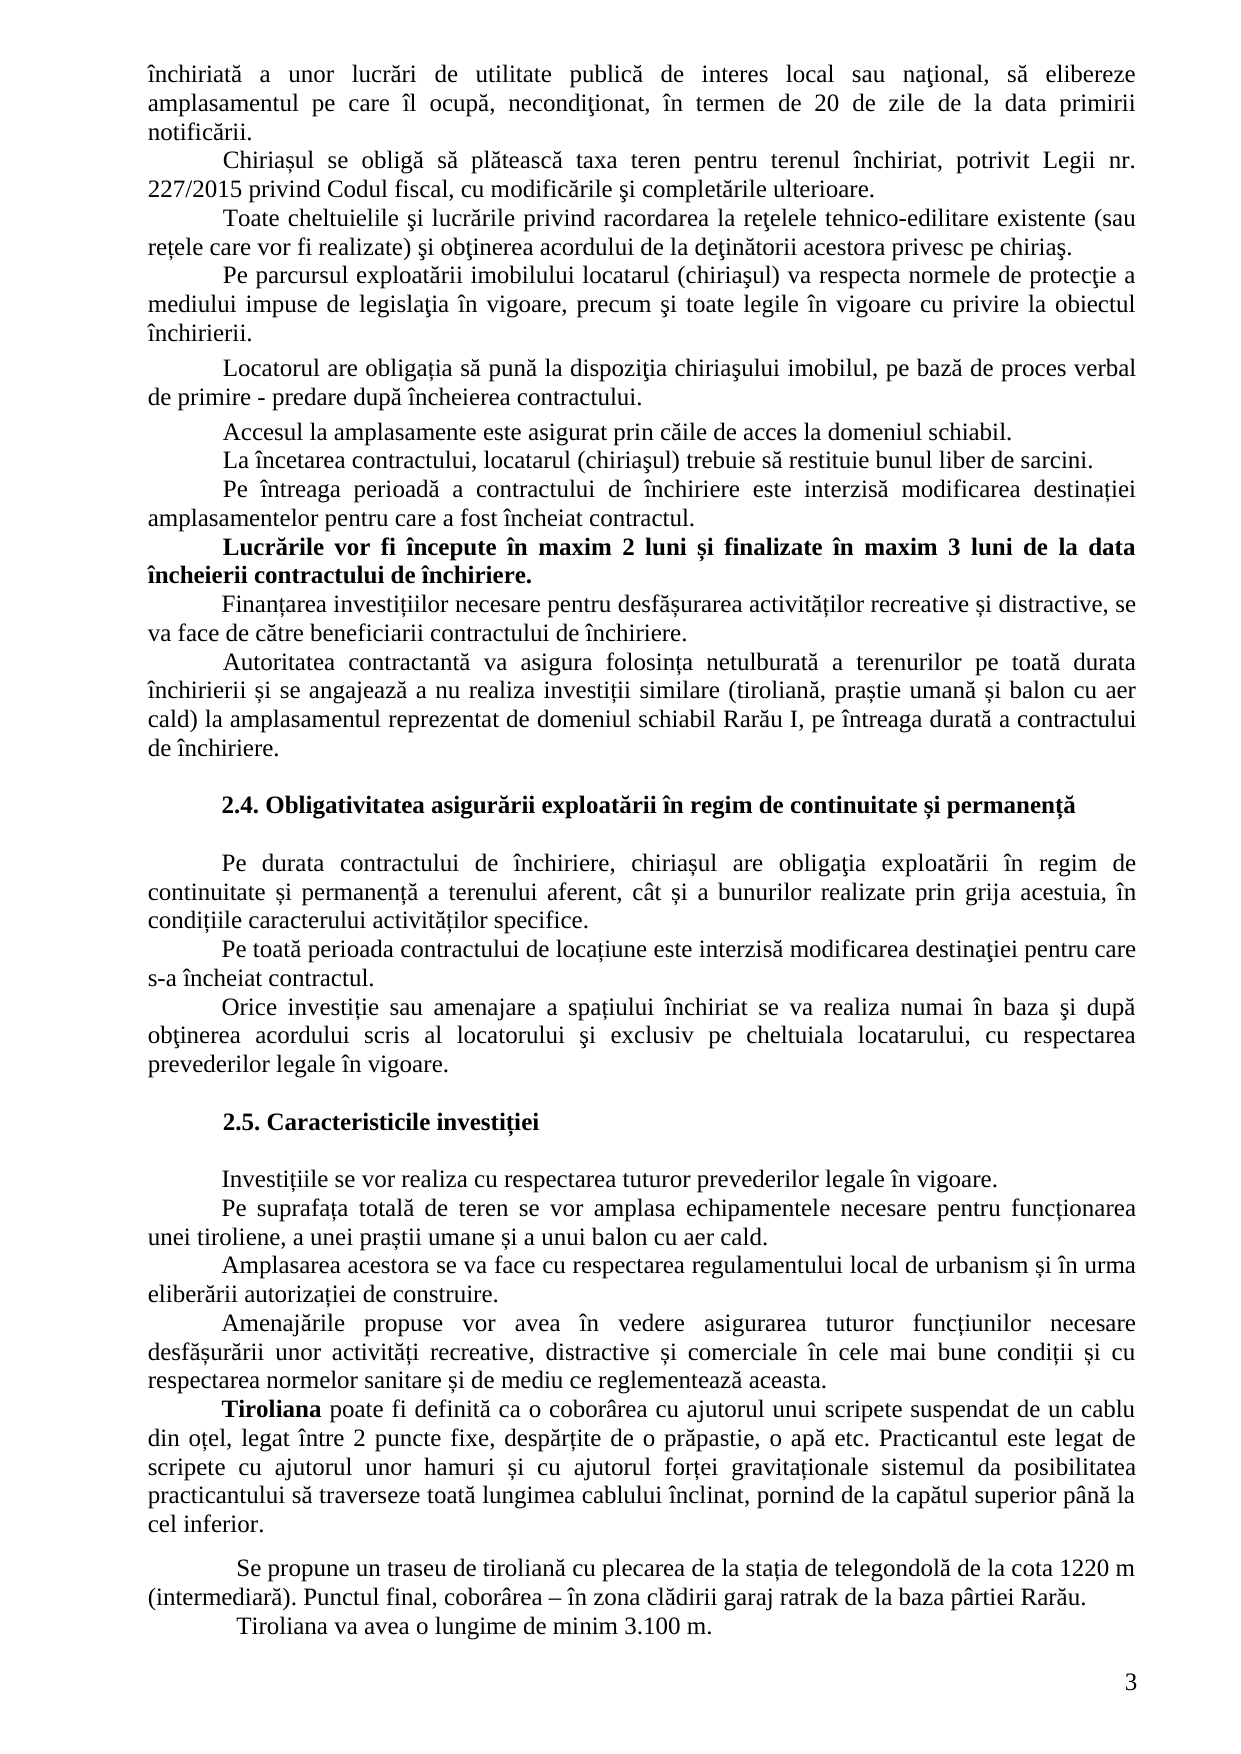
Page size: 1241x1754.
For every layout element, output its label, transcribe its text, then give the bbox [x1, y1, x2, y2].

text Pe suprafața totală de teren se vor amplasa echipamentele necesare pentru funcționarea unei tiroliene, a unei praștii umane și a unui balon cu aer cald. [148, 1193, 1137, 1250]
text Amenajările propuse vor avea în vedere asigurarea tuturor funcțiunilor necesare desfășurării unor activități recreative, distractive și comerciale în cele mai bune condiții și cu respectarea normelor sanitare și de mediu ce reglementează aceasta. [148, 1308, 1137, 1394]
text 2.4. Obligativitatea asigurării exploatării în regim de continuitate și permanență [148, 790, 1137, 819]
text Tiroliana va avea o lungime de minim 3.100 m. [148, 1611, 1137, 1640]
text 2.5. Caracteristicile investiției [223, 1107, 1137, 1135]
text Autoritatea contractantă va asigura folosința netulburată a terenurilor pe toată durata închirierii și se angajează a nu realiza investiții similare (tiroliană, praștie umană și balon cu aer cald) la amplasamentul reprezentat de domeniul schiabil Rarău I, pe întreaga durată a contractului de închiriere. [148, 647, 1137, 762]
text Investițiile se vor realiza cu respectarea tuturor prevederilor legale în vigoare. [221, 1164, 1137, 1193]
text Chiriașul se obligă să plătească taxa teren pentru terenul închiriat, potrivit Legii nr. 227/2015 privind Codul fiscal, cu modificările şi completările ulterioare. [148, 145, 1137, 203]
text închiriată a unor lucrări de utilitate publică de interes local sau naţional, să elibereze amplasamentul pe care îl ocupă, necondiţionat, în termen de 20 de zile de la data primirii notificării. [148, 59, 1137, 145]
text Orice investiție sau amenajare a spațiului închiriat se va realiza numai în baza şi după obţinerea acordului scris al locatorului şi exclusiv pe cheltuiala locatarului, cu respectarea prevederilor legale în vigoare. [148, 992, 1137, 1078]
text La încetarea contractului, locatarul (chiriaşul) trebuie să restituie bunul liber de sarcini. [148, 445, 1137, 474]
text Pe toată perioada contractului de locațiune este interzisă modificarea destinaţiei pentru care s-a încheiat contractul. [148, 934, 1137, 992]
text Pe întreaga perioadă a contractului de închiriere este interzisă modificarea destinației amplasamentelor pentru care a fost încheiat contractul. [148, 474, 1137, 532]
text Se propune un traseu de tiroliană cu plecarea de la stația de telegondolă de la cota 1220 m (intermediară). Punctul final, coborârea – în zona clădirii garaj ratrak de la baza pârtiei Rarău. [148, 1553, 1137, 1611]
text Amplasarea acestora se va face cu respectarea regulamentului local de urbanism și în urma eliberării autorizației de construire. [148, 1250, 1137, 1308]
text Pe parcursul exploatării imobilului locatarul (chiriaşul) va respecta normele de protecţie a mediului impuse de legislaţia în vigoare, precum şi toate legile în vigoare cu privire la obiectul închirierii. [148, 260, 1137, 347]
text Accesul la amplasamente este asigurat prin căile de acces la domeniul schiabil. [148, 417, 1137, 445]
text Toate cheltuielile şi lucrările privind racordarea la reţelele tehnico-edilitare existente (sau rețele care vor fi realizate) şi obţinerea acordului de la deţinătorii acestora privesc pe chiriaş. [148, 203, 1137, 260]
text Finanțarea investițiilor necesare pentru desfășurarea activităților recreative și distractive, se va face de către beneficiarii contractului de închiriere. [148, 589, 1137, 647]
text Locatorul are obligația să pună la dispoziţia chiriaşului imobilul, pe bază de proces verbal de primire - predare după încheierea contractului. [148, 353, 1137, 410]
text Lucrările vor fi începute în maxim 2 luni și finalizate în maxim 3 luni de la data încheierii contractului de închiriere. [148, 532, 1137, 589]
text Pe durata contractului de închiriere, chiriașul are obligaţia exploatării în regim de continuitate și permanență a terenului aferent, cât și a bunurilor realizate prin grija acestuia, în condițiile caracterului activităților specifice. [148, 848, 1137, 934]
text Tiroliana poate fi definită ca o coborârea cu ajutorul unui scripete suspendat de un cablu din oțel, legat între 2 puncte fixe, despărțite de o prăpastie, o apă etc. Practicantul este legat de scripete cu ajutorul unor hamuri și cu ajutorul forței gravitaționale sistemul da posibilitatea practicantului să traverseze toată lungimea cablului înclinat, pornind de la capătul superior până la cel inferior. [148, 1394, 1137, 1538]
